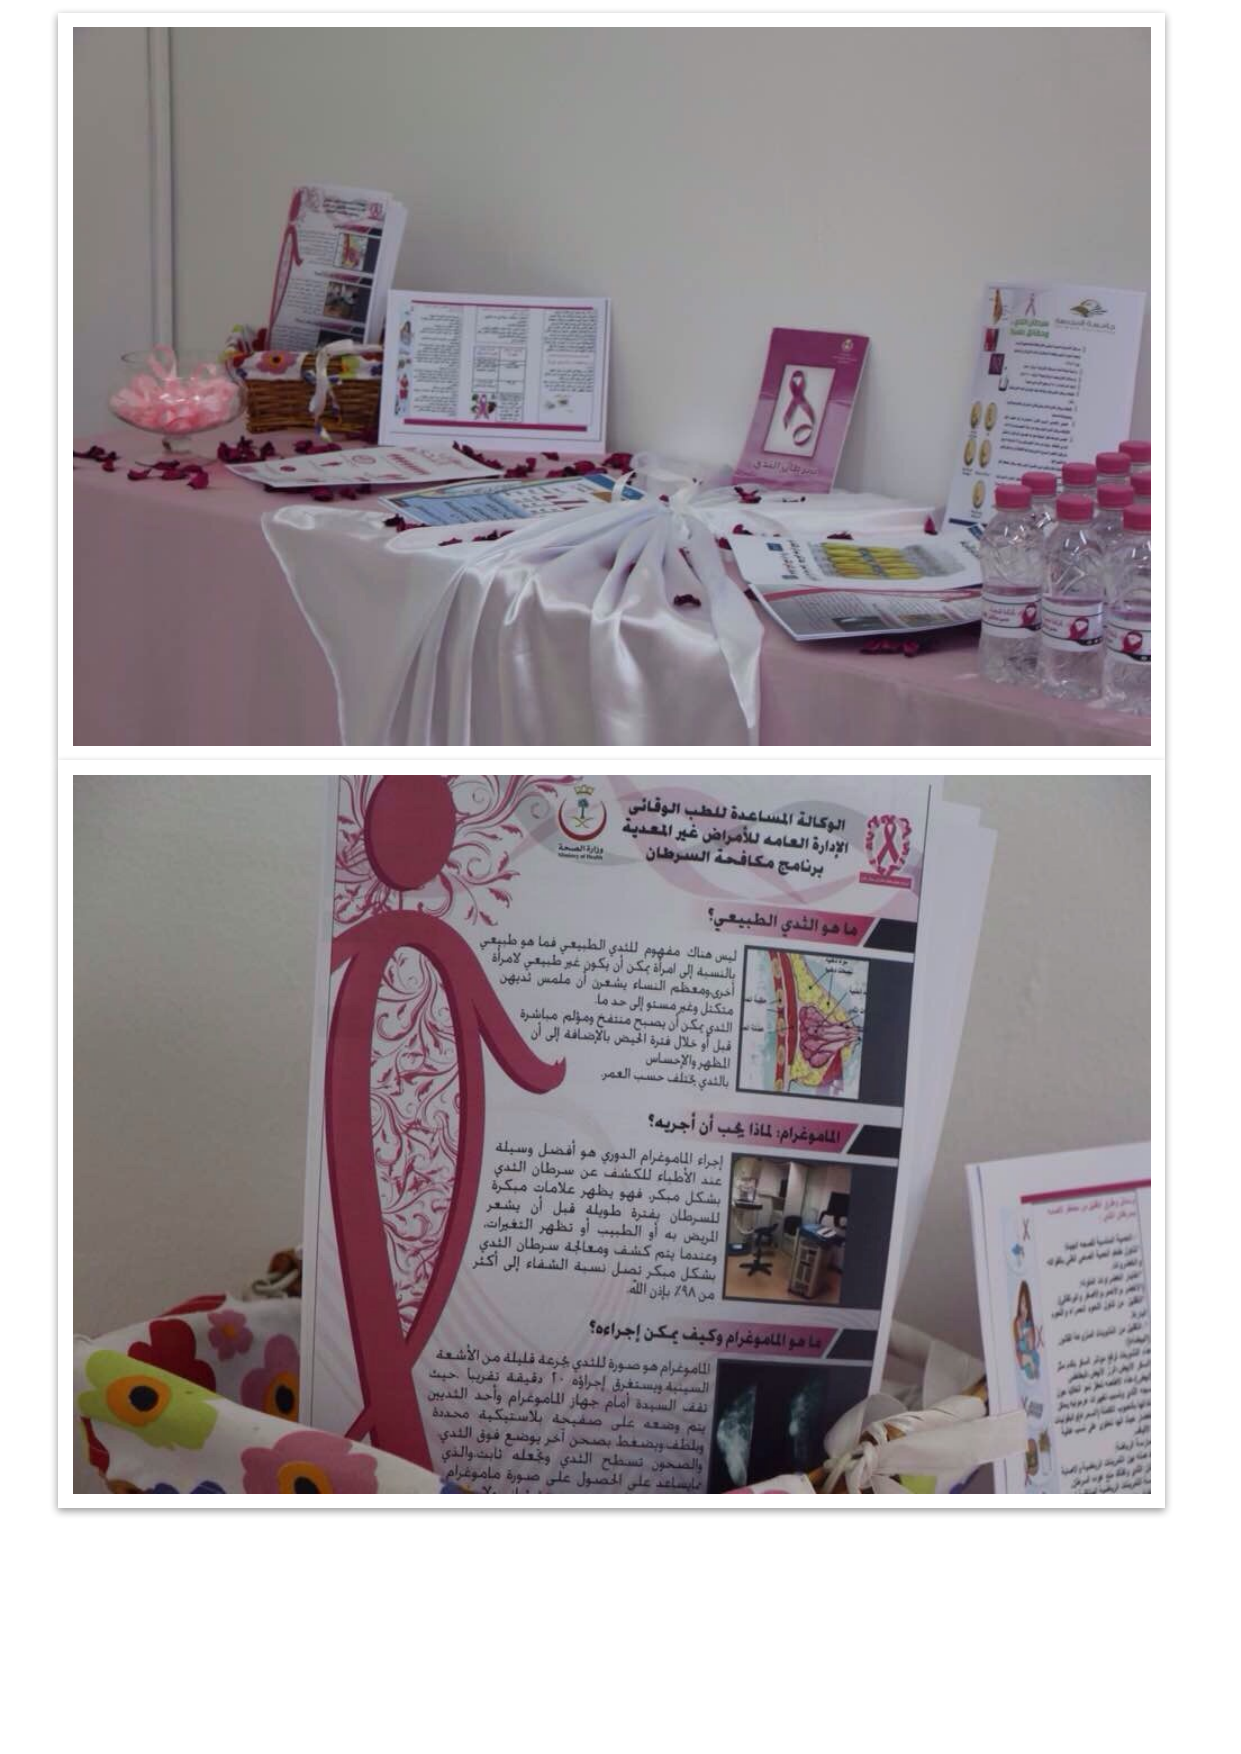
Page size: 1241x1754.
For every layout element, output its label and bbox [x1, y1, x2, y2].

picture [73, 775, 1151, 1494]
picture [73, 27, 1151, 746]
